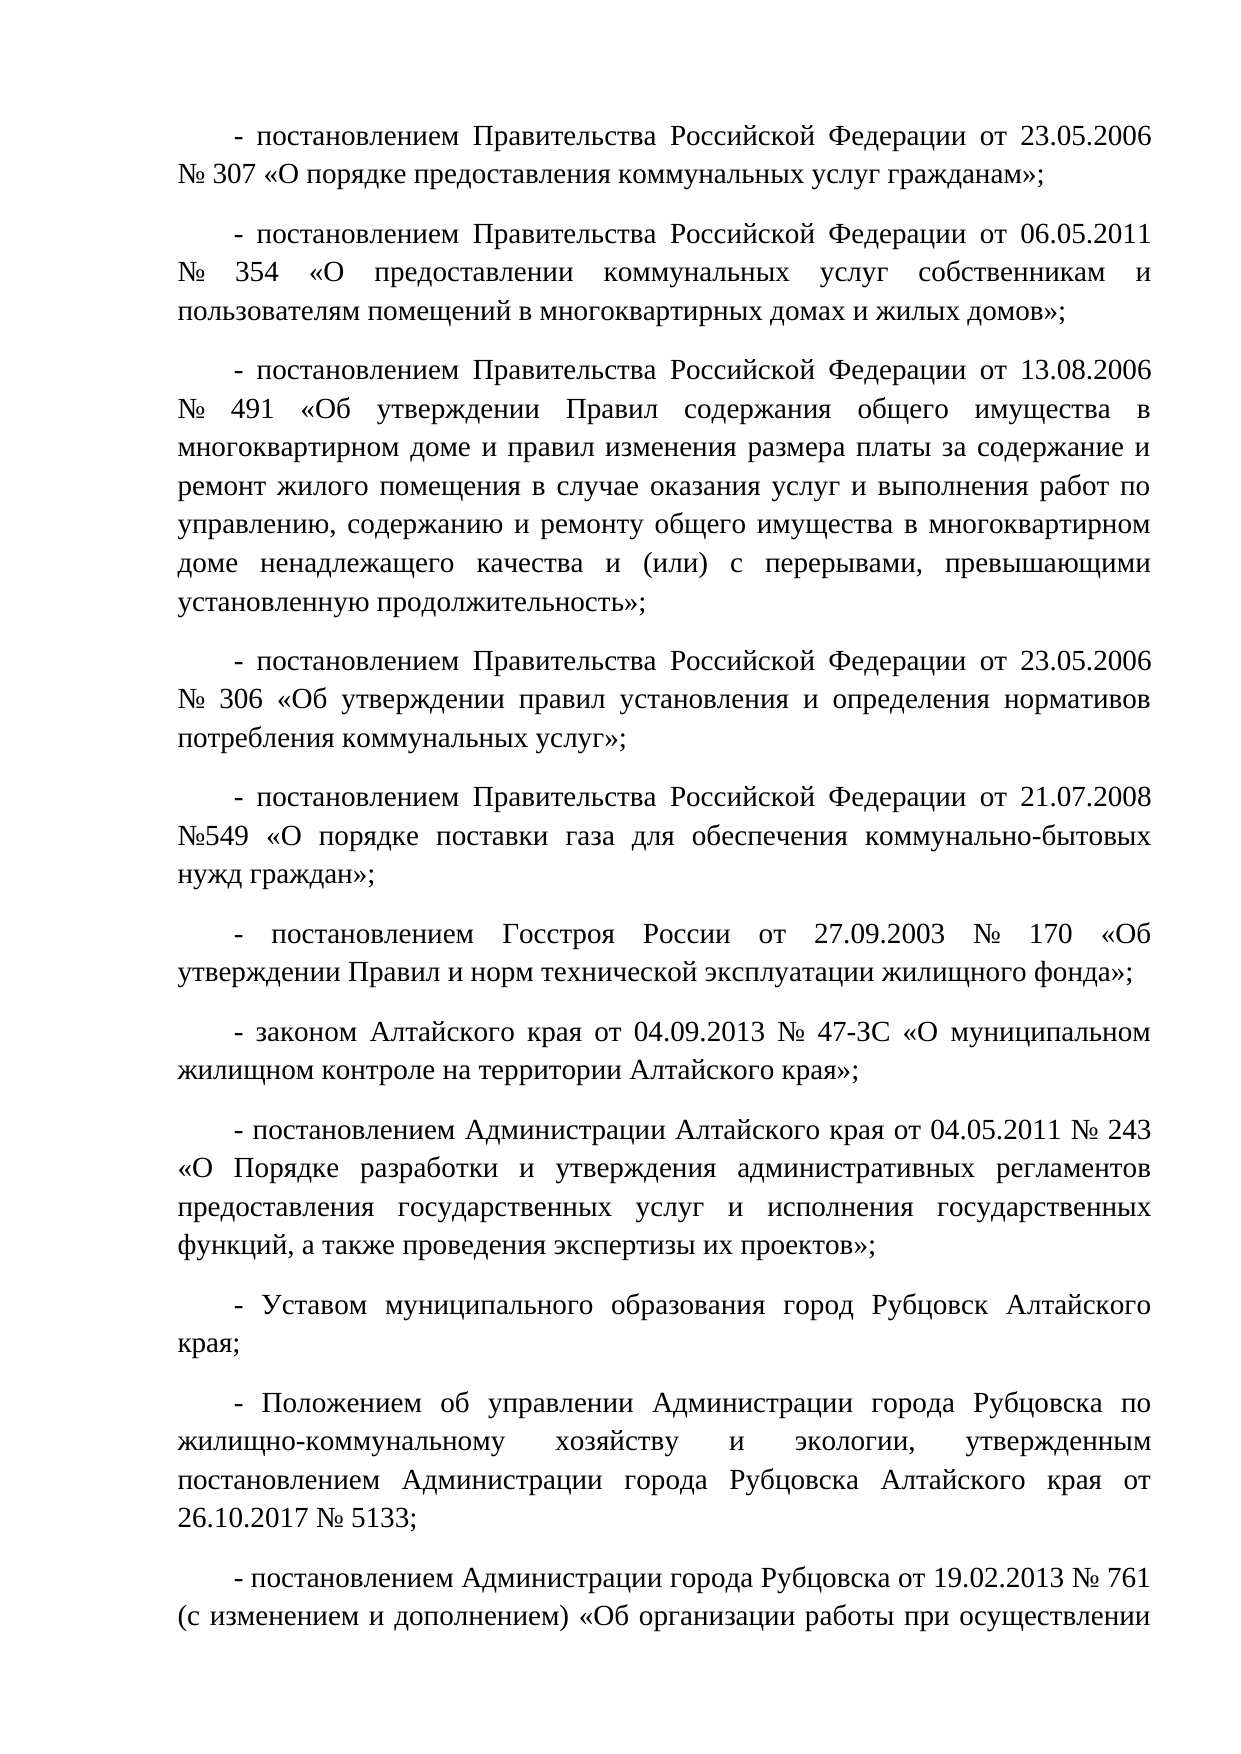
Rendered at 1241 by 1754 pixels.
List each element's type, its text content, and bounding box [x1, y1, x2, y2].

text - Уставом муниципального образования город Рубцовск Алтайского края; [177, 1287, 1152, 1359]
text - постановлением Правительства Российской Федерации от 06.05.2011 № 354 «О предоставлении коммунальных услуг собственникам и пользователям помещений в многоквартирных домах и жилых домов»; [177, 216, 1152, 327]
text - Положением об управлении Администрации города Рубцовска по жилищно-коммунальному хозяйству и экологии, утвержденным постановлением Администрации города Рубцовска Алтайского края от 26.10.2017 № 5133; [177, 1385, 1152, 1534]
text - постановлением Правительства Российской Федерации от 23.05.2006 № 307 «О порядке предоставления коммунальных услуг гражданам»; [177, 118, 1152, 190]
text - постановлением Госстроя России от 27.09.2003 № 170 «Об утверждении Правил и норм технической эксплуатации жилищного фонда»; [177, 916, 1152, 988]
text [177, 1560, 1152, 1632]
text - постановлением Администрации Алтайского края от 04.05.2011 № 243 «О Порядке разработки и утверждения административных регламентов предоставления государственных услуг и исполнения государственных функций, а также проведения экспертизы их проектов»; [177, 1112, 1152, 1261]
text - постановлением Правительства Российской Федерации от 13.08.2006 № 491 «Об утверждении Правил содержания общего имущества в многоквартирном доме и правил изменения размера платы за содержание и ремонт жилого помещения в случае оказания услуг и выполнения работ по управлению, содержанию и ремонту общего имущества в многоквартирном доме ненадлежащего качества и (или) с перерывами, превышающими установленную продолжительность»; [177, 352, 1152, 617]
text - законом Алтайского края от 04.09.2013 № 47-ЗС «О муниципальном жилищном контроле на территории Алтайского края»; [177, 1014, 1152, 1086]
text - постановлением Правительства Российской Федерации от 21.07.2008 №549 «О порядке поставки газа для обеспечения коммунально-бытовых нужд граждан»; [177, 779, 1152, 890]
text - постановлением Правительства Российской Федерации от 23.05.2006 № 306 «Об утверждении правил установления и определения нормативов потребления коммунальных услуг»; [177, 643, 1152, 754]
